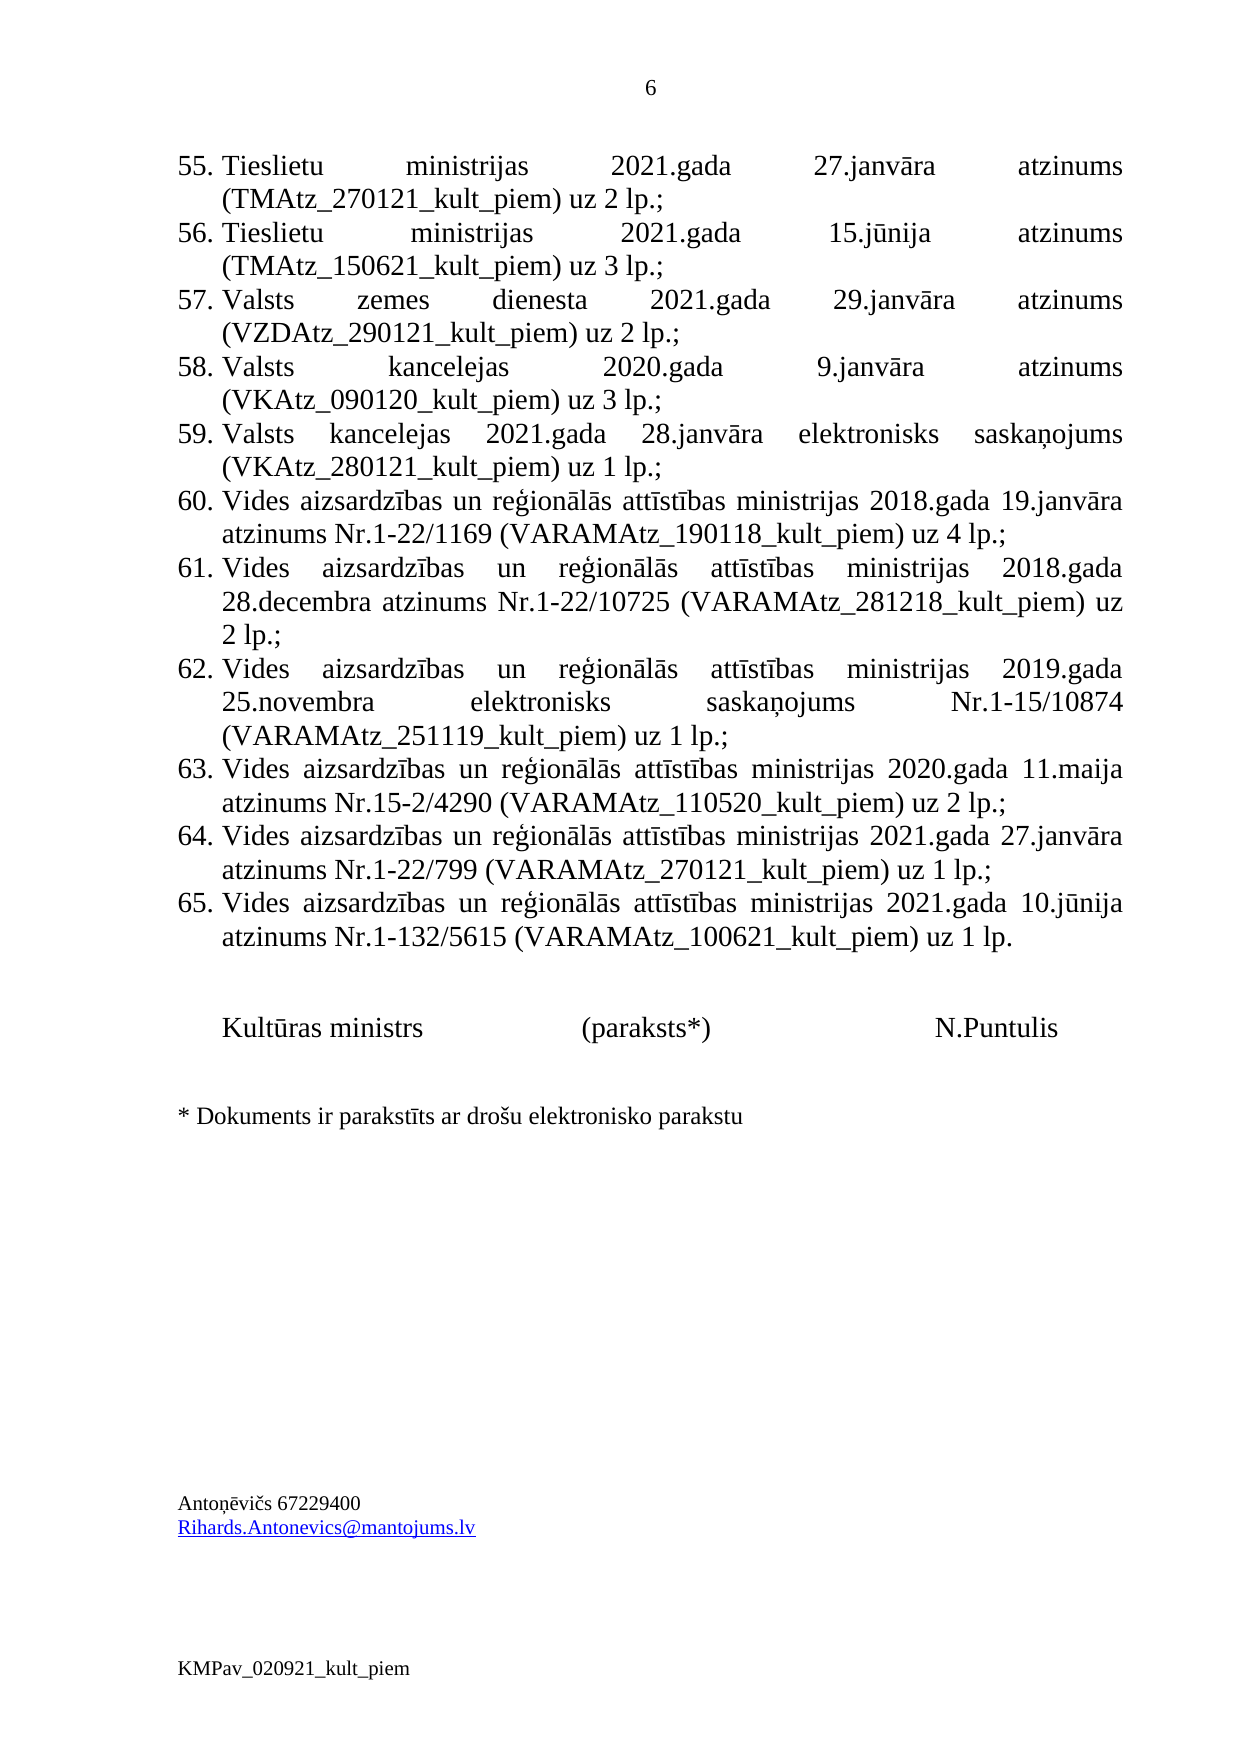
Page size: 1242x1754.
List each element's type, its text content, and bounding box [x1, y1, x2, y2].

text * Dokuments ir parakstīts ar drošu elektronisko parakstu [177, 1101, 1123, 1130]
list Vides aizsardzības un reģionālās attīstības ministrijas 2018.gada 19.janvāra atzinums Nr.1-22/1169 (VARAMAtz_190118_kult_piem) uz 4 lp.; [177, 483, 1123, 550]
list Valsts zemes dienesta 2021.gada 29.janvāra atzinums (VZDAtz_290121_kult_piem) uz 2 lp.; [177, 282, 1123, 349]
list Valsts kancelejas 2021.gada 28.janvāra elektronisks saskaņojums (VKAtz_280121_kult_piem) uz 1 lp.; [177, 416, 1123, 483]
list Tieslietu ministrijas 2021.gada 27.janvāra atzinums (TMAtz_270121_kult_piem) uz 2 lp.; [177, 148, 1123, 215]
list Vides aizsardzības un reģionālās attīstības ministrijas 2021.gada 27.janvāra atzinums Nr.1-22/799 (VARAMAtz_270121_kult_piem) uz 1 lp.; [177, 818, 1123, 886]
text Antoņēvičs 67229400 [177, 1491, 1123, 1515]
list Vides aizsardzības un reģionālās attīstības ministrijas 2020.gada 11.maija atzinums Nr.15-2/4290 (VARAMAtz_110520_kult_piem) uz 2 lp.; [177, 751, 1123, 818]
list Valsts kancelejas 2020.gada 9.janvāra atzinums (VKAtz_090120_kult_piem) uz 3 lp.; [177, 349, 1123, 416]
text Rihards.Antonevics@mantojums.lv [177, 1515, 1123, 1539]
text Kultūras ministrs (paraksts*) N.Puntulis [177, 1010, 1123, 1044]
list Vides aizsardzības un reģionālās attīstības ministrijas 2019.gada 25.novembra elektronisks saskaņojums Nr.1-15/10874 (VARAMAtz_251119_kult_piem) uz 1 lp.; [177, 651, 1123, 751]
list Tieslietu ministrijas 2021.gada 15.jūnija atzinums (TMAtz_150621_kult_piem) uz 3 lp.; [177, 215, 1123, 282]
list Vides aizsardzības un reģionālās attīstības ministrijas 2018.gada 28.decembra atzinums Nr.1-22/10725 (VARAMAtz_281218_kult_piem) uz 2 lp.; [177, 550, 1123, 651]
list Vides aizsardzības un reģionālās attīstības ministrijas 2021.gada 10.jūnija atzinums Nr.1-132/5615 (VARAMAtz_100621_kult_piem) uz 1 lp. [177, 886, 1123, 953]
